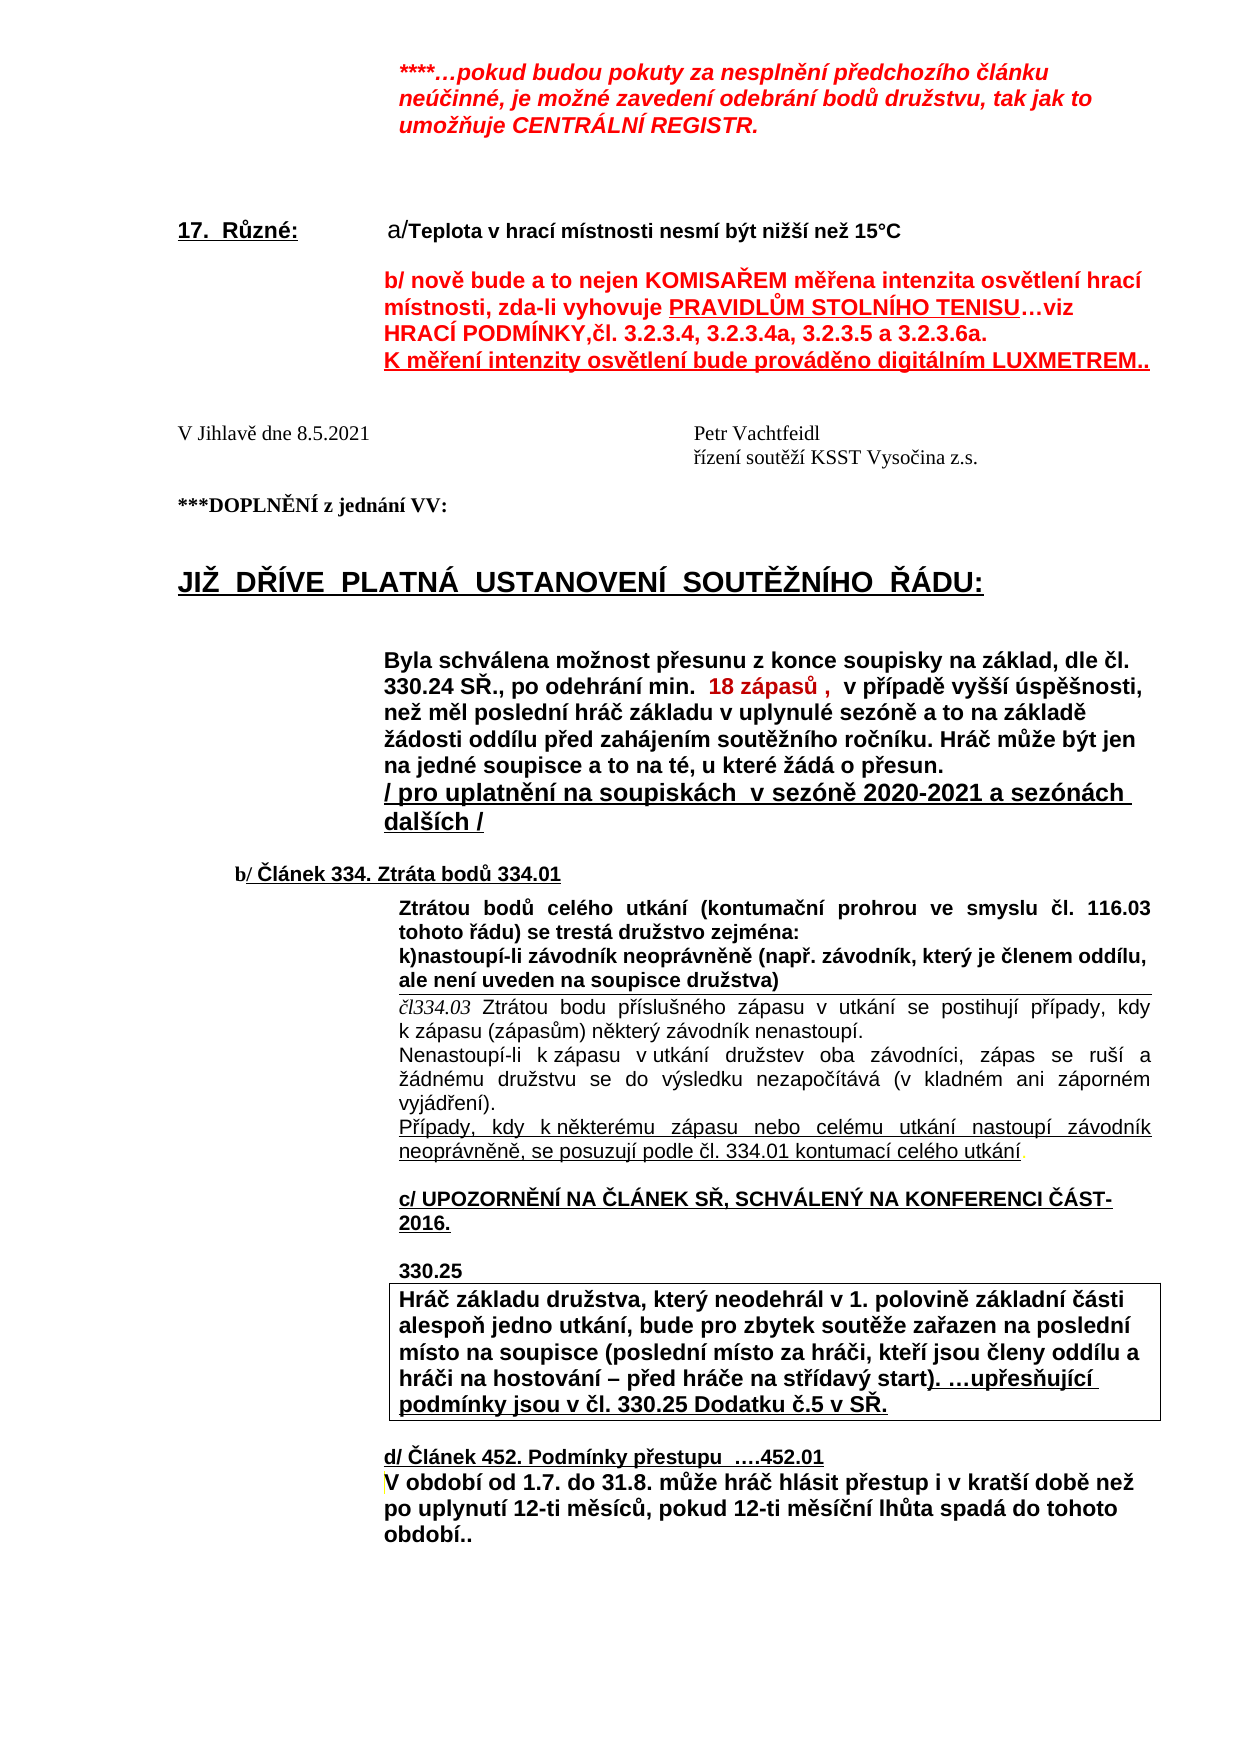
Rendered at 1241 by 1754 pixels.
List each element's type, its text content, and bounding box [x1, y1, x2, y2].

text k)nastoupí-li závodník neoprávněně (např. závodník, který je členem oddílu, ale není uveden na soupisce družstva) [398, 944, 1152, 995]
text 330.25 [325, 1259, 1152, 1283]
text ***DOPLNĚNÍ z jednání VV: [177, 493, 1152, 517]
text JIŽ DŘÍVE PLATNÁ USTANOVENÍ SOUTĚŽNÍHO ŘÁDU: [177, 565, 1152, 599]
text V Jihlavě dne 8.5.2021 Petr Vachtfeidl řízení soutěží KSST Vysočina z.s. [177, 421, 1152, 493]
text čl334.03 Ztrátou bodu příslušného zápasu v utkání se postihují případy, kdy k zápasu (zápasům) některý závodník nenastoupí. [398, 995, 1152, 1043]
text b/ Článek 334. Ztráta bodů 334.01 [177, 862, 1152, 886]
text ****…pokud budou pokuty za nesplnění předchozího článku neúčinné, je možné zavedení odebrání bodů družstvu, tak jak to umožňuje CENTRÁLNÍ REGISTR. [398, 59, 1152, 138]
text / pro uplatnění na soupiskách v sezóně 2020-2021 a sezónách dalších / [383, 778, 1152, 836]
text Případy, kdy k některému zápasu nebo celému utkání nastoupí závodník neoprávněně, se posuzují podle čl. 334.01 kontumací celého utkání. [398, 1137, 1152, 1163]
text Nenastoupí-li k zápasu v utkání družstev oba závodníci, zápas se ruší a žádnému družstvu se do výsledku nezapočítává (v kladném ani záporném vyjádření). [398, 1043, 1152, 1115]
text b/ nově bude a to nejen KOMISAŘEM měřena intenzita osvětlení hrací místnosti, zda-li vyhovuje PRAVIDLŮM STOLNÍHO TENISU…viz HRACÍ PODMÍNKY,čl. 3.2.3.4, 3.2.3.4a, 3.2.3.5 a 3.2.3.6a. [383, 267, 1152, 347]
text Hráč základu družstva, který neodehrál v 1. polovině základní části alespoň jedno utkání, bude pro zbytek soutěže zařazen na poslední místo na soupisce (poslední místo za hráči, kteří jsou členy oddílu a hráči na hostování – před hráče na střídavý start). …upřesňující podmínky jsou v čl. 330.25 Dodatku č.5 v SŘ. [390, 1284, 1160, 1420]
text Ztrátou bodů celého utkání (kontumační prohrou ve smyslu čl. 116.03 tohoto řádu) se trestá družstvo zejména: [398, 896, 1152, 944]
text Případy, kdy k některému zápasu nebo celému utkání nastoupí závodník neoprávněně, se posuzují podle čl. 334.01 kontumací celého utkání. [398, 1115, 1152, 1136]
text Byla schválena možnost přesunu z konce soupisky na základ, dle čl. 330.24 SŘ., po odehrání min. 18 zápasů , v případě vyšší úspěšnosti, než měl poslední hráč základu v uplynulé sezóně a to na základě žádosti oddílu před zahájením soutěžního ročníku. Hráč může být jen na jedné soupisce a to na té, u které žádá o přesun. [383, 647, 1152, 778]
text V období od 1.7. do 31.8. může hráč hlásit přestup i v kratší době než po uplynutí 12-ti měsíců, pokud 12-ti měsíční lhůta spadá do tohoto období.. [383, 1469, 1152, 1548]
text K měření intenzity osvětlení bude prováděno digitálním LUXMETREM.. [383, 347, 1152, 373]
text c/ UPOZORNĚNÍ NA ČLÁNEK SŘ, SCHVÁLENÝ NA KONFERENCI ČÁST-2016. [398, 1187, 1152, 1235]
text d/ Článek 452. Podmínky přestupu ….452.01 [310, 1445, 1152, 1469]
text 17. Různé: a/Teplota v hrací místnosti nesmí být nižší než 15°C [177, 215, 1152, 243]
